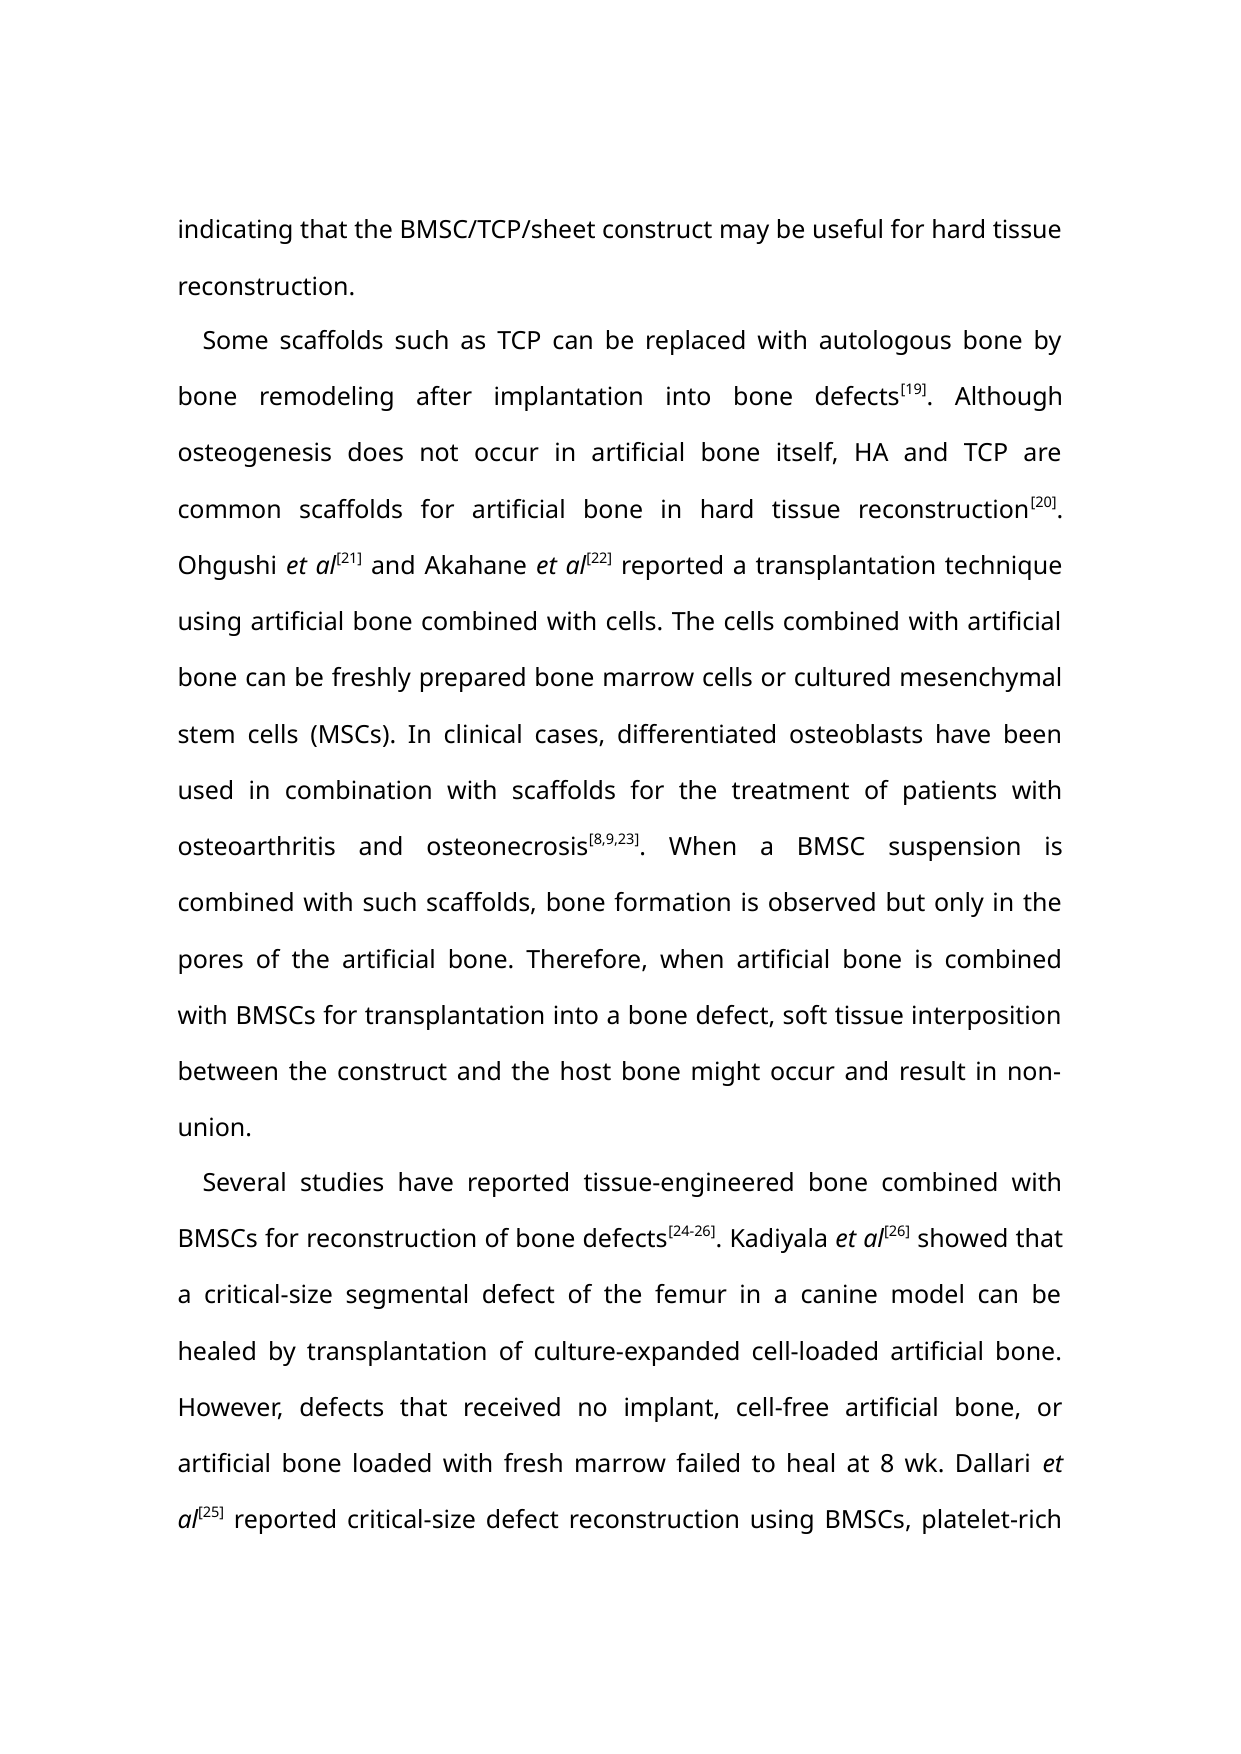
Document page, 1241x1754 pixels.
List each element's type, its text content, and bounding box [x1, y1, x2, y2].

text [177, 1163, 1063, 1538]
text Some scaffolds such as TCP can be replaced with autologous bone by bone remodeling after implantation into bone defects[19]. Although osteogenesis does not occur in artificial bone itself, HA and TCP are common scaffolds for artificial bone in hard tissue reconstruction[20]. Ohgushi et al[21] and Akahane et al[22] reported a transplantation technique using artificial bone combined with cells. The cells combined with artificial bone can be freshly prepared bone marrow cells or cultured mesenchymal stem cells (MSCs). In clinical cases, differentiated osteoblasts have been used in combination with scaffolds for the treatment of patients with osteoarthritis and osteonecrosis[8,9,23]. When a BMSC suspension is combined with such scaffolds, bone formation is observed but only in the pores of the artificial bone. Therefore, when artificial bone is combined with BMSCs for transplantation into a bone defect, soft tissue interposition between the construct and the host bone might occur and result in non-union. [177, 321, 1063, 1146]
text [177, 210, 1063, 304]
